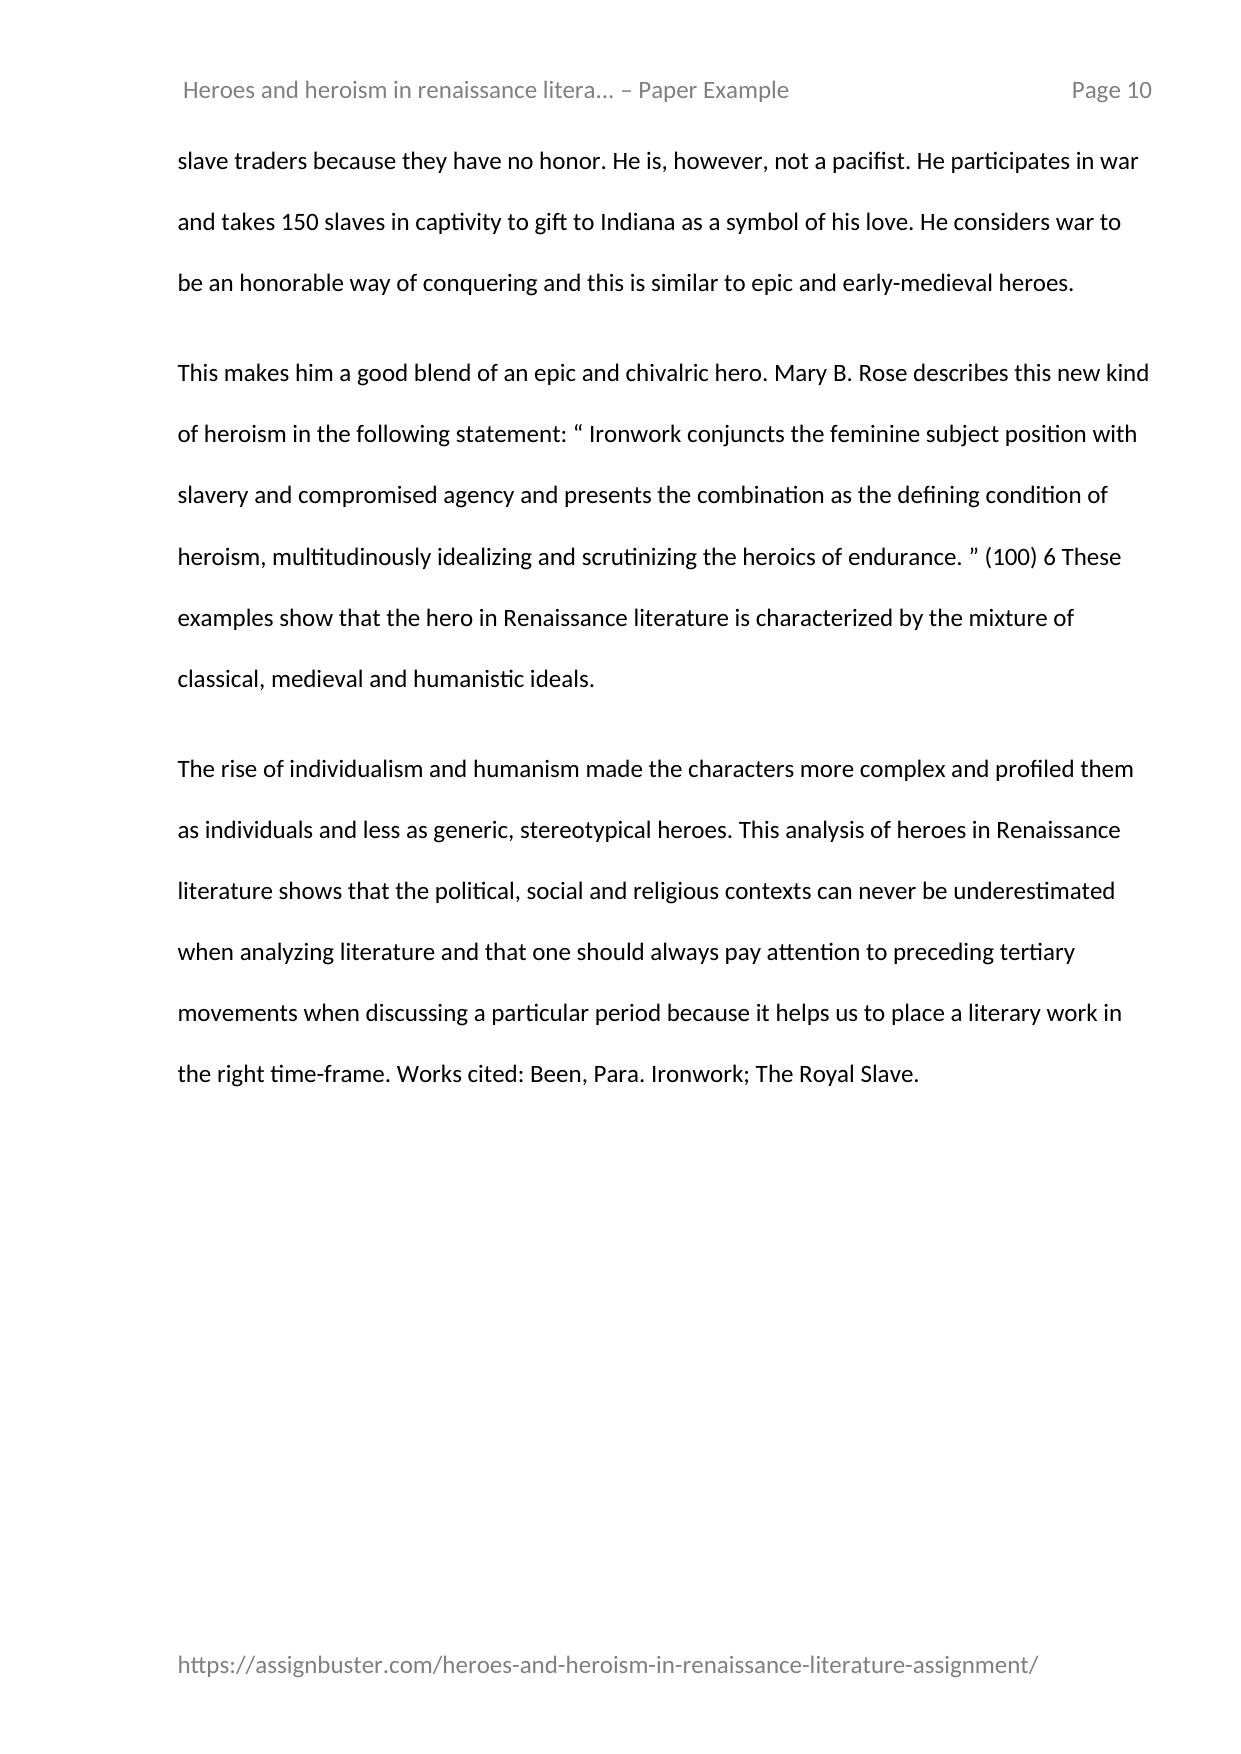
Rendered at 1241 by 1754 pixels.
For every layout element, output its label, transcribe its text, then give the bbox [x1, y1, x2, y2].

text This makes him a good blend of an epic and chivalric hero. Mary B. Rose describes this new kind of heroism in the following statement: “ Ironwork conjuncts the feminine subject position with slavery and compromised agency and presents the combination as the defining condition of heroism, multitudinously idealizing and scrutinizing the heroics of endurance. ” (100) 6 These examples show that the hero in Renaissance literature is characterized by the mixture of classical, medieval and humanistic ideals. [177, 358, 1152, 693]
text The rise of individualism and humanism made the characters more complex and profiled them as individuals and less as generic, stereotypical heroes. This analysis of heroes in Renaissance literature shows that the political, social and religious contexts can never be underestimated when analyzing literature and that one should always pay attention to preceding tertiary movements when discussing a particular period because it helps us to place a literary work in the right time-frame. Works cited: Been, Para. Ironwork; The Royal Slave. [177, 753, 1152, 1089]
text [177, 145, 1152, 298]
